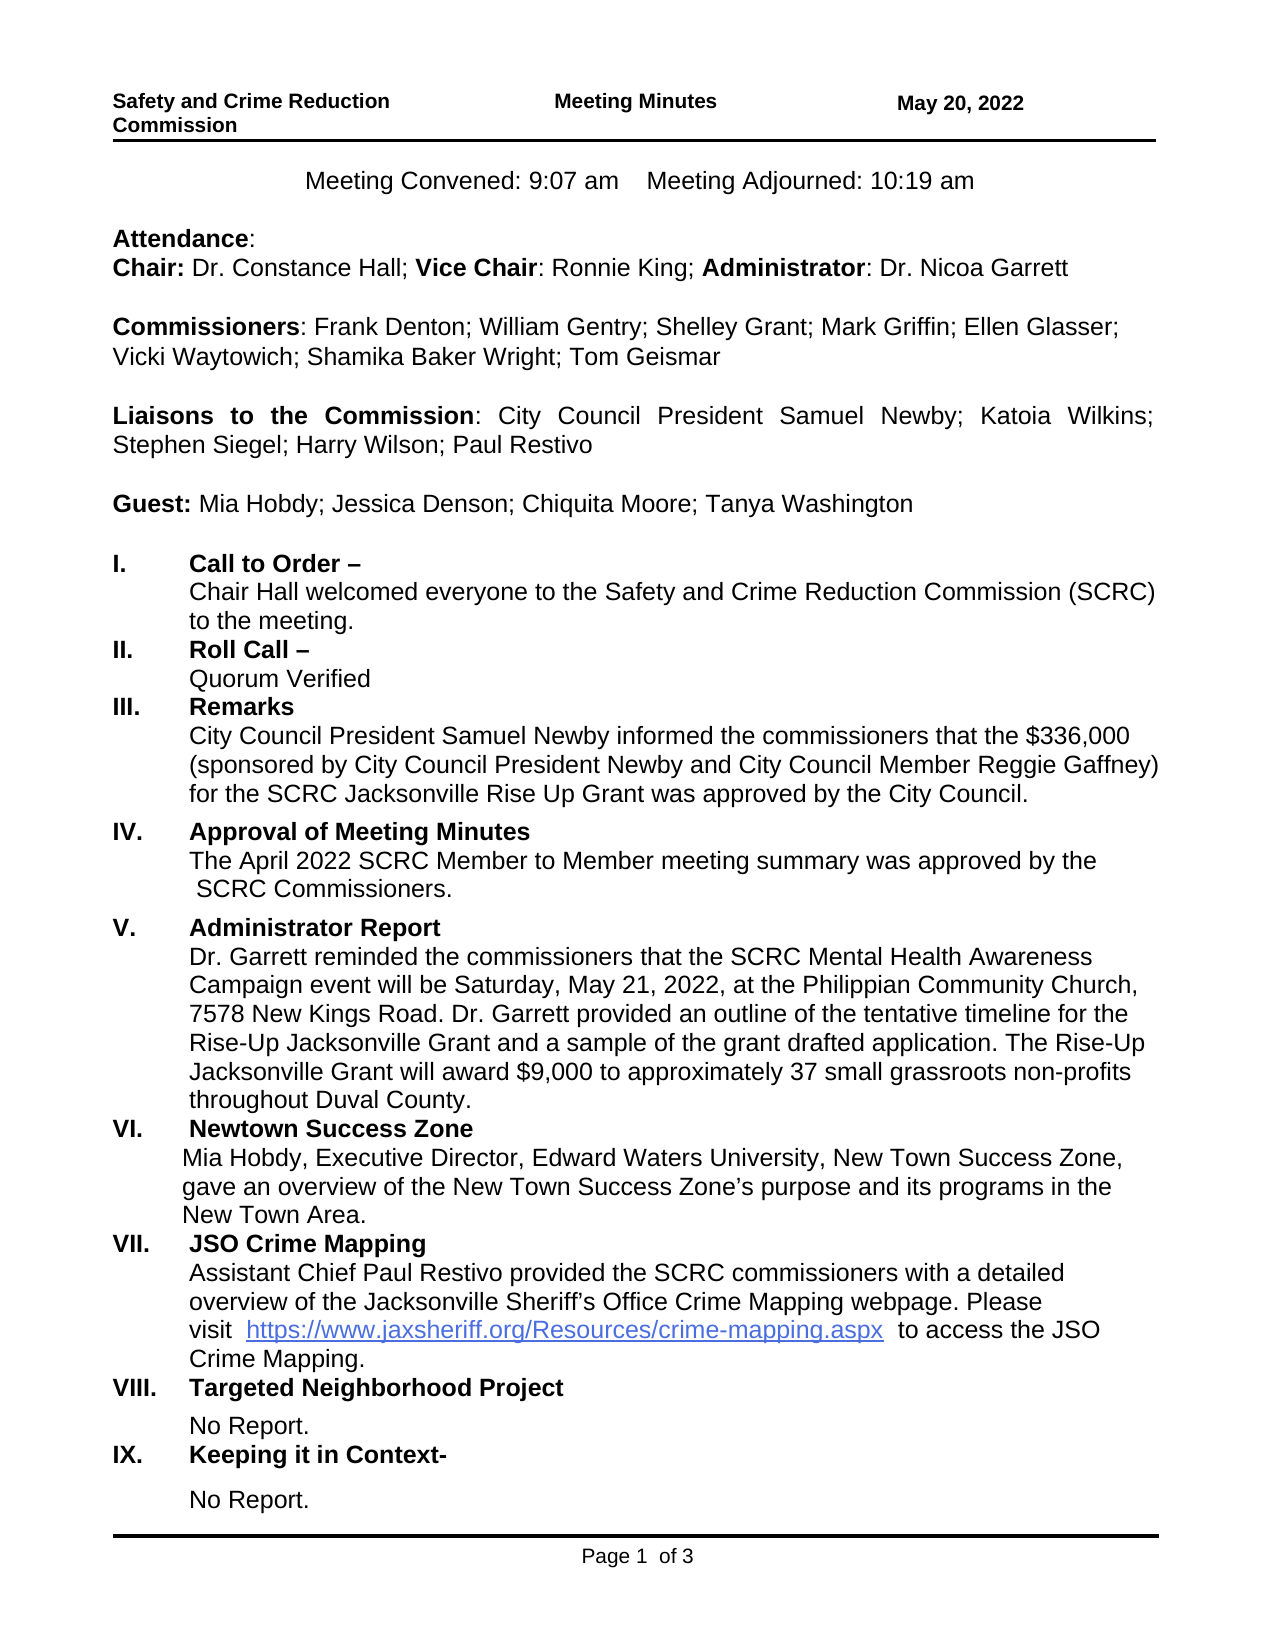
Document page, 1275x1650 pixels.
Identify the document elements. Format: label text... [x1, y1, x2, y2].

list Quorum Verified [189, 663, 1167, 692]
list Keeping it in Context- [112, 1440, 1129, 1469]
text The April 2022 SCRC Member to Member meeting summary was approved by the [100, 846, 1167, 874]
list Administrator Report [112, 913, 1167, 942]
list Targeted Neighborhood Project [112, 1373, 1129, 1402]
text Guest: Mia Hobdy; Jessica Denson; Chiquita Moore; Tanya Washington [112, 489, 1155, 518]
list No Report. [112, 1411, 1129, 1440]
text Attendance: [112, 224, 1167, 253]
list No Report. [112, 1485, 1167, 1514]
list Chair Hall welcomed everyone to the Safety and Crime Reduction Commission (SCRC) to the meeting. [189, 577, 1167, 635]
list Call to Order – [112, 548, 1167, 577]
list Mia Hobdy, Executive Director, Edward Waters University, New Town Success Zone, [175, 1143, 1129, 1172]
list Remarks [112, 692, 1129, 721]
list New Town Area. [175, 1200, 1129, 1229]
text City Council President Samuel Newby informed the commissioners that the $336,000 (sponsored by City Council President Newby and City Council Member Reggie Gaffney) for the SCRC Jacksonville Rise Up Grant was approved by the City Council. [189, 721, 1167, 807]
list Roll Call – [112, 635, 1167, 663]
text Commissioners: Frank Denton; William Gentry; Shelley Grant; Mark Griffin; Ellen Glasser; Vicki Waytowich; Shamika Baker Wright; Tom Geismar [112, 312, 1155, 370]
text SCRC Commissioners. [100, 874, 1167, 903]
list Newtown Success Zone [112, 1114, 1129, 1143]
text Meeting Convened: 9:07 am Meeting Adjourned: 10:19 am [112, 166, 1167, 195]
text Liaisons to the Commission: City Council President Samuel Newby; Katoia Wilkins; Stephen Siegel; Harry Wilson; Paul Restivo [112, 401, 1155, 459]
list Assistant Chief Paul Restivo provided the SCRC commissioners with a detailed overview of the Jacksonville Sheriff’s Office Crime Mapping webpage. Please visit https://www.jaxsheriff.org/Resources/crime-mapping.aspx to access the JSO Crime Mapping. [189, 1258, 1129, 1373]
text Chair: Dr. Constance Hall; Vice Chair: Ronnie King; Administrator: Dr. Nicoa Garrett [100, 253, 1155, 281]
list gave an overview of the New Town Success Zone’s purpose and its programs in the [175, 1172, 1129, 1200]
list Approval of Meeting Minutes [112, 817, 1167, 846]
text Dr. Garrett reminded the commissioners that the SCRC Mental Health Awareness Campaign event will be Saturday, May 21, 2022, at the Philippian Community Church, 7578 New Kings Road. Dr. Garrett provided an outline of the tentative timeline for the Rise-Up Jacksonville Grant and a sample of the grant drafted application. The Rise-Up Jacksonville Grant will award $9,000 to approximately 37 small grassroots non-profits throughout Duval County. [189, 942, 1167, 1114]
list JSO Crime Mapping [112, 1229, 1129, 1258]
